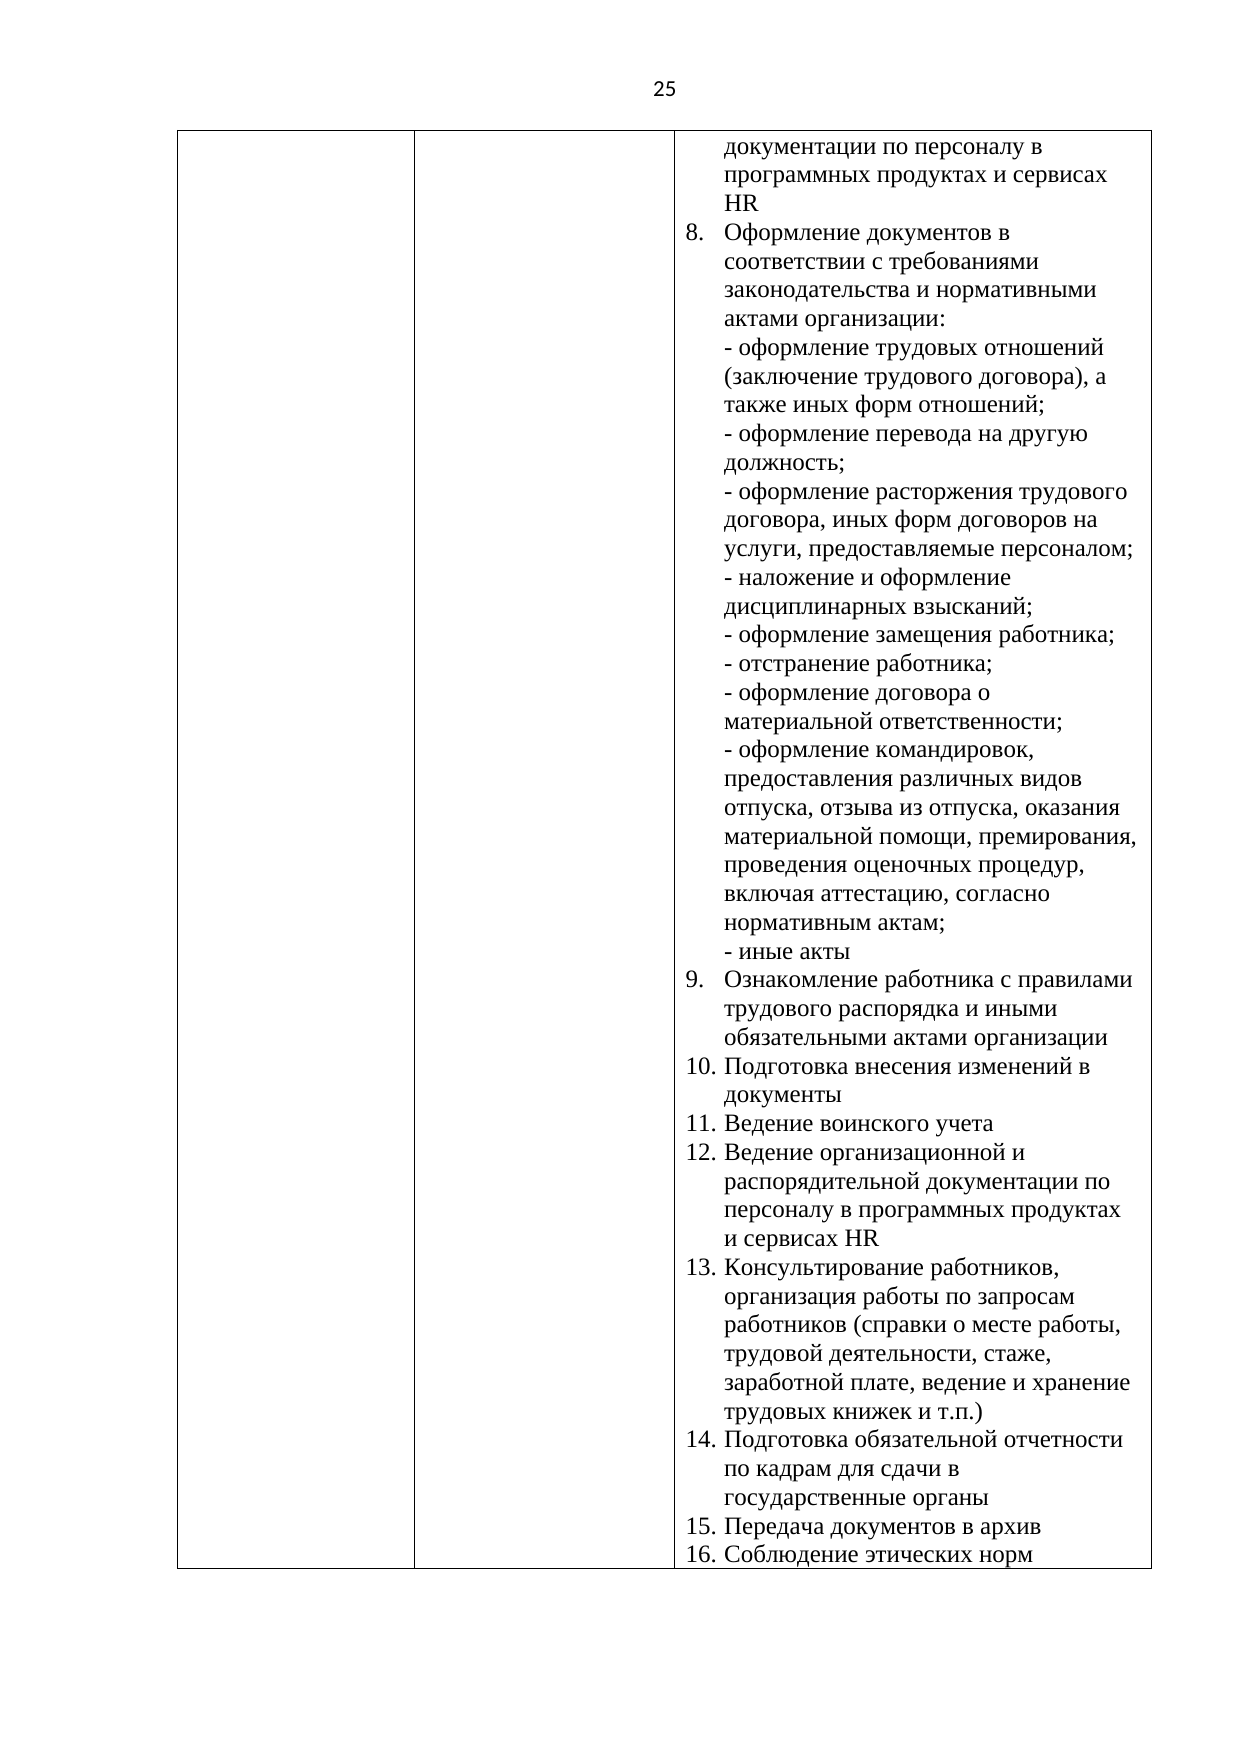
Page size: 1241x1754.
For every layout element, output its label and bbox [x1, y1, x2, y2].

table_cell [675, 131, 1151, 1568]
